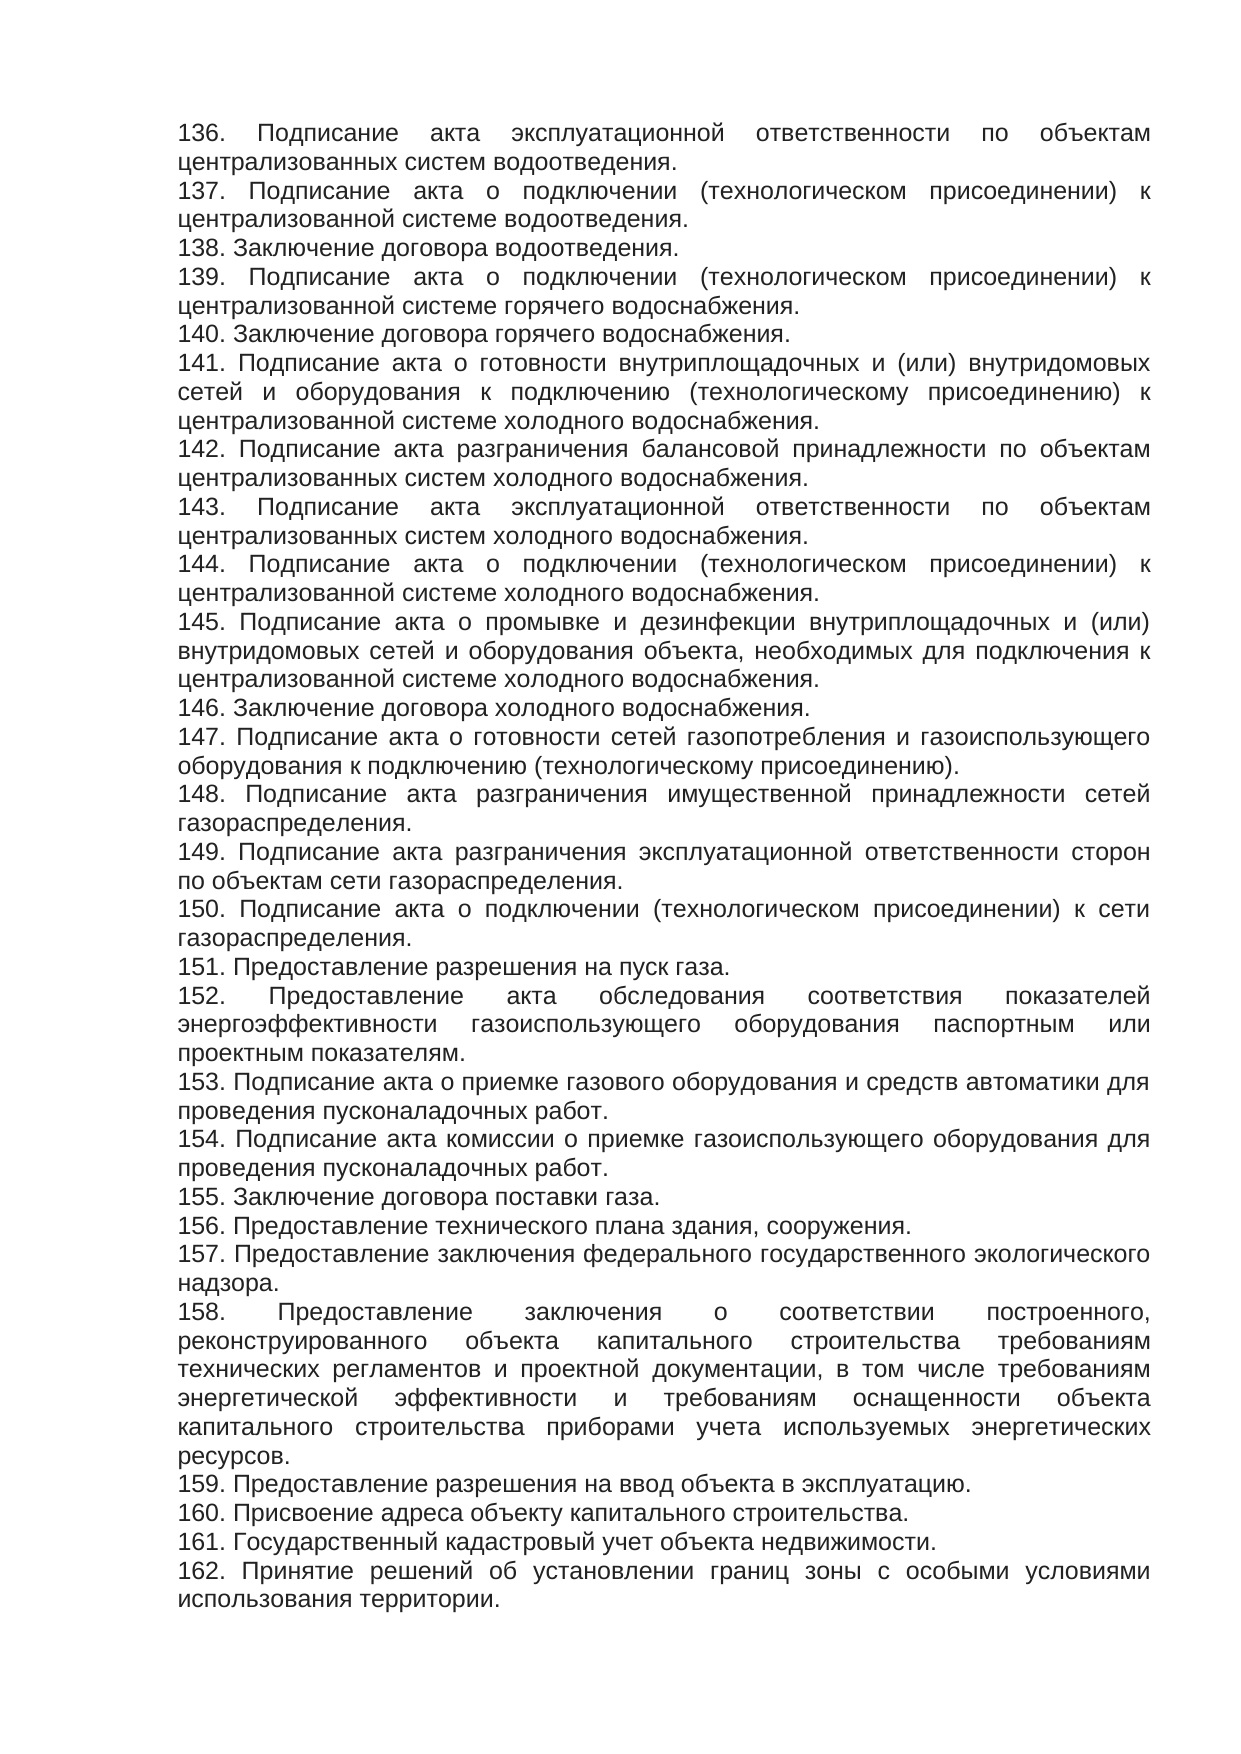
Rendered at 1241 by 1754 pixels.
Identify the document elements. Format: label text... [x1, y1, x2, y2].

text 152. Предоставление акта обследования соответствия показателей энергоэффективности газоиспользующего оборудования паспортным или проектным показателям. [177, 981, 1152, 1067]
text 144. Подписание акта о подключении (технологическом присоединении) к централизованной системе холодного водоснабжения. [177, 549, 1152, 607]
text 136. Подписание акта эксплуатационной ответственности по объектам централизованных систем водоотведения. [177, 118, 1152, 176]
text 147. Подписание акта о готовности сетей газопотребления и газоиспользующего оборудования к подключению (технологическому присоединению). [177, 722, 1152, 779]
text 139. Подписание акта о подключении (технологическом присоединении) к централизованной системе горячего водоснабжения. [177, 262, 1152, 319]
text 157. Предоставление заключения федерального государственного экологического надзора. [177, 1239, 1152, 1297]
text 159. Предоставление разрешения на ввод объекта в эксплуатацию. [177, 1469, 1152, 1498]
text 161. Государственный кадастровый учет объекта недвижимости. [177, 1527, 1152, 1556]
text 149. Подписание акта разграничения эксплуатационной ответственности сторон по объектам сети газораспределения. [177, 837, 1152, 894]
text 142. Подписание акта разграничения балансовой принадлежности по объектам централизованных систем холодного водоснабжения. [177, 434, 1152, 492]
text 160. Присвоение адреса объекту капитального строительства. [177, 1498, 1152, 1527]
text 141. Подписание акта о готовности внутриплощадочных и (или) внутридомовых сетей и оборудования к подключению (технологическому присоединению) к централизованной системе холодного водоснабжения. [177, 348, 1152, 434]
text 138. Заключение договора водоотведения. [177, 233, 1152, 262]
text 162. Принятие решений об установлении границ зоны с особыми условиями использования территории. [177, 1556, 1152, 1613]
text 143. Подписание акта эксплуатационной ответственности по объектам централизованных систем холодного водоснабжения. [177, 492, 1152, 549]
text 137. Подписание акта о подключении (технологическом присоединении) к централизованной системе водоотведения. [177, 176, 1152, 233]
text 155. Заключение договора поставки газа. [177, 1182, 1152, 1211]
text 146. Заключение договора холодного водоснабжения. [177, 693, 1152, 722]
text 148. Подписание акта разграничения имущественной принадлежности сетей газораспределения. [177, 779, 1152, 837]
text 140. Заключение договора горячего водоснабжения. [177, 319, 1152, 348]
text 158. Предоставление заключения о соответствии построенного, реконструированного объекта капитального строительства требованиям технических регламентов и проектной документации, в том числе требованиям энергетической эффективности и требованиям оснащенности объекта капитального строительства приборами учета используемых энергетических ресурсов. [177, 1297, 1152, 1469]
text 151. Предоставление разрешения на пуск газа. [177, 952, 1152, 981]
text 150. Подписание акта о подключении (технологическом присоединении) к сети газораспределения. [177, 894, 1152, 952]
text 145. Подписание акта о промывке и дезинфекции внутриплощадочных и (или) внутридомовых сетей и оборудования объекта, необходимых для подключения к централизованной системе холодного водоснабжения. [177, 607, 1152, 693]
text 156. Предоставление технического плана здания, сооружения. [177, 1211, 1152, 1239]
text 154. Подписание акта комиссии о приемке газоиспользующего оборудования для проведения пусконаладочных работ. [177, 1124, 1152, 1182]
text 153. Подписание акта о приемке газового оборудования и средств автоматики для проведения пусконаладочных работ. [177, 1067, 1152, 1124]
